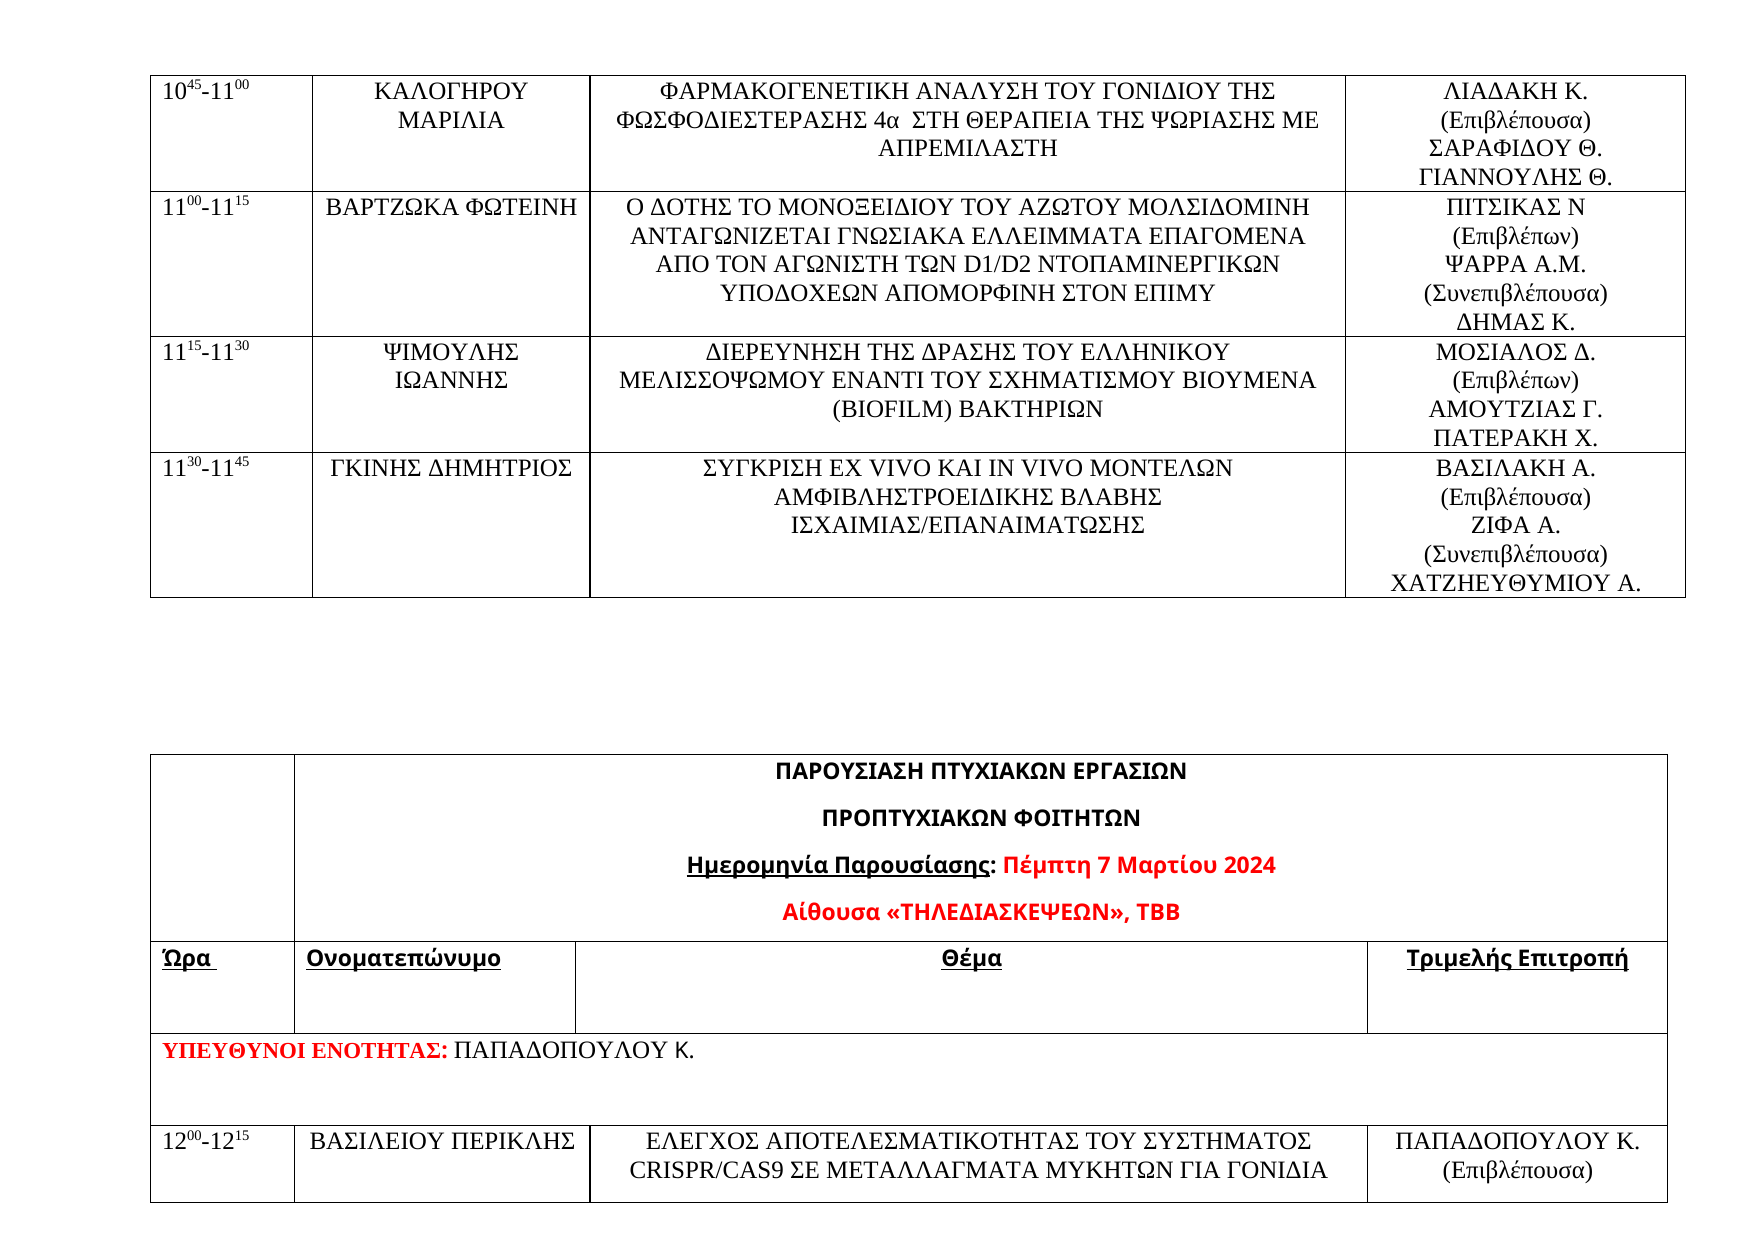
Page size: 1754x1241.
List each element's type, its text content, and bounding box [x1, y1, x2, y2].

table_cell Ώρα [151, 942, 294, 1033]
table_cell 1130-1145 [151, 453, 312, 597]
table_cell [1368, 1126, 1667, 1202]
table_cell ΜΟΣΙΑΛΟΣ Δ. (Επιβλέπων) ΑΜΟΥΤΖΙΑΣ Γ. ΠΑΤΕΡΑΚΗ Χ. [1346, 337, 1685, 452]
table_cell ΒΑΡΤΖΩΚΑ ΦΩΤΕΙΝΗ [313, 192, 589, 336]
table_cell ΒΑΣΙΛΑΚΗ Α. (Επιβλέπουσα) ΖΙΦΑ Α. (Συνεπιβλέπουσα) ΧΑΤΖΗΕΥΘΥΜΙΟΥ Α. [1346, 453, 1685, 597]
table_header [151, 755, 294, 941]
table_cell Τριμελής Επιτροπή [1368, 942, 1667, 1033]
table_cell ΚΑΛΟΓΗΡΟΥ ΜΑΡΙΛΙΑ [313, 76, 589, 191]
table_cell Ο ΔΟΤΗΣ ΤΟ ΜΟΝΟΞΕΙΔΙΟΥ ΤΟΥ ΑΖΩΤΟΥ ΜΟΛΣΙΔΟΜΙΝΗ ΑΝΤΑΓΩΝΙΖΕΤΑΙ ΓΝΩΣΙΑΚΑ ΕΛΛΕΙΜΜΑΤΑ ΕΠΑΓΟΜΕΝΑ ΑΠΟ ΤΟΝ ΑΓΩΝΙΣΤΗ ΤΩΝ D1/D2 ΝΤΟΠΑΜΙΝΕΡΓΙΚΩΝ ΥΠΟΔΟΧΕΩΝ ΑΠΟΜΟΡΦΙΝΗ ΣΤΟΝ ΕΠΙΜΥ [591, 192, 1345, 336]
table_cell ΠΙΤΣΙΚΑΣ Ν (Επιβλέπων) ΨΑΡΡΑ Α.Μ. (Συνεπιβλέπουσα) ΔΗΜΑΣ Κ. [1346, 192, 1685, 336]
table_cell ΓΚΙΝΗΣ ΔΗΜΗΤΡΙΟΣ [313, 453, 589, 597]
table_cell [591, 1126, 1367, 1202]
table_cell ΨΙΜΟΥΛΗΣ ΙΩΑΝΝΗΣ [313, 337, 589, 452]
table_cell ΥΠΕΥΘΥΝΟΙ ΕΝΟΤΗΤΑΣ: ΠΑΠΑΔΟΠΟΥΛΟΥ Κ. [151, 1034, 1667, 1125]
table_cell ΣΥΓΚΡΙΣΗ EX VIVO ΚΑΙ IN VIVO ΜΟΝΤΕΛΩΝ ΑΜΦΙΒΛΗΣΤΡΟΕΙΔΙΚΗΣ ΒΛΑΒΗΣ ΙΣΧΑΙΜΙΑΣ/ΕΠΑΝΑΙΜΑΤΩΣΗΣ [591, 453, 1345, 597]
table_cell 1045-1100 [151, 76, 312, 191]
table_cell ΔΙΕΡΕΥΝΗΣΗ ΤΗΣ ΔΡΑΣΗΣ ΤΟΥ ΕΛΛΗΝΙΚΟΥ ΜΕΛΙΣΣΟΨΩΜΟΥ ΕΝΑΝΤΙ ΤΟΥ ΣΧΗΜΑΤΙΣΜΟΥ ΒΙΟΥΜΕΝΑ (BIOFILM) ΒΑΚΤΗΡΙΩΝ [591, 337, 1345, 452]
table_cell 1200-1215 [151, 1126, 294, 1202]
table_header ΠΑΡΟΥΣΙΑΣΗ ΠΤΥΧΙΑΚΩΝ ΕΡΓΑΣΙΩΝ ΠΡΟΠΤΥΧΙΑΚΩΝ ΦΟΙΤΗΤΩΝ Ημερομηνία Παρουσίασης: Πέμπτη 7 Μαρτίου 2024 Αίθουσα «ΤΗΛΕΔΙΑΣΚΕΨΕΩΝ», ΤΒΒ [295, 755, 1667, 941]
table_cell ΛΙΑΔΑΚΗ Κ. (Επιβλέπουσα) ΣΑΡΑΦΙΔΟΥ Θ. ΓΙΑΝΝΟΥΛΗΣ Θ. [1346, 76, 1685, 191]
table_cell ΒΑΣΙΛΕΙΟΥ ΠΕΡΙΚΛΗΣ [295, 1126, 589, 1202]
table_cell ΦΑΡΜΑΚΟΓΕΝΕΤΙΚΗ ΑΝΑΛΥΣΗ ΤΟΥ ΓΟΝΙΔΙΟΥ ΤΗΣ ΦΩΣΦΟΔΙΕΣΤΕΡΑΣΗΣ 4α ΣΤΗ ΘΕΡΑΠΕΙΑ ΤΗΣ ΨΩΡΙΑΣΗΣ ΜΕ ΑΠΡΕΜΙΛΑΣΤΗ [591, 76, 1345, 191]
table_cell Ονοματεπώνυμο [295, 942, 575, 1033]
table_cell Θέμα [576, 942, 1367, 1033]
table_cell 1100-1115 [151, 192, 312, 336]
table_cell 1115-1130 [151, 337, 312, 452]
